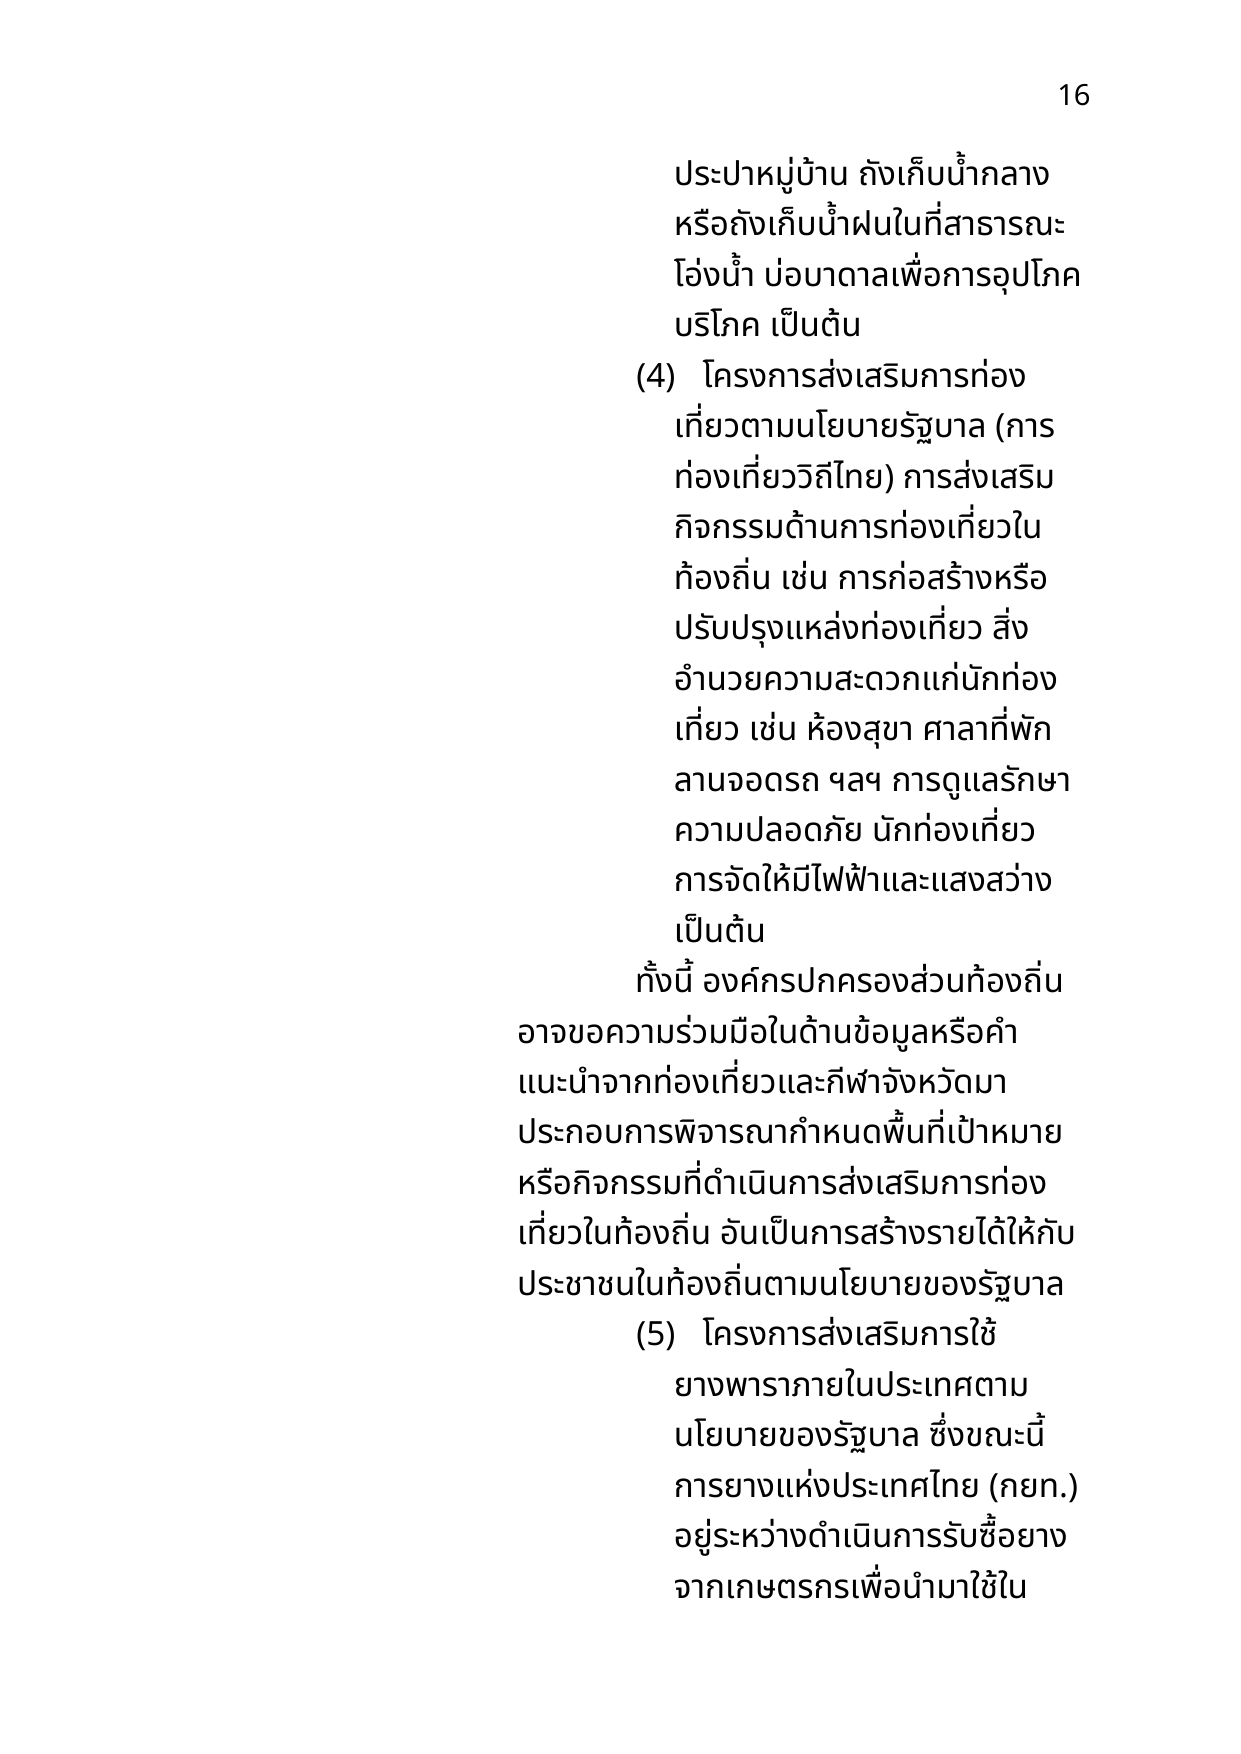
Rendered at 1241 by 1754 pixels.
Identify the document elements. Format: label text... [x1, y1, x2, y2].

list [636, 150, 1093, 352]
list โครงการส่งเสริมการท่องเที่ยวตามนโยบายรัฐบาล (การท่องเที่ยววิถีไทย) การส่งเสริมกิจกรรมด้านการท่องเที่ยวในท้องถิ่น เช่น การก่อสร้างหรือปรับปรุงแหล่งท่องเที่ยว สิ่งอำนวยความสะดวกแก่นักท่องเที่ยว เช่น ห้องสุขา ศาลาที่พัก ลานจอดรถ ฯลฯ การดูแลรักษาความปลอดภัย นักท่องเที่ยว การจัดให้มีไฟฟ้าและแสงสว่าง เป็นต้น [636, 352, 1093, 957]
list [636, 1310, 1093, 1613]
list ทั้งนี้ องค์กรปกครองส่วนท้องถิ่นอาจขอความร่วมมือในด้านข้อมูลหรือคำแนะนำจากท่องเที่ยวและกีฬาจังหวัดมาประกอบการพิจารณากำหนดพื้นที่เป้าหมาย หรือกิจกรรมที่ดำเนินการส่งเสริมการท่องเที่ยวในท้องถิ่น อันเป็นการสร้างรายได้ให้กับประชาชนในท้องถิ่นตามนโยบายของรัฐบาล [517, 957, 1093, 1310]
